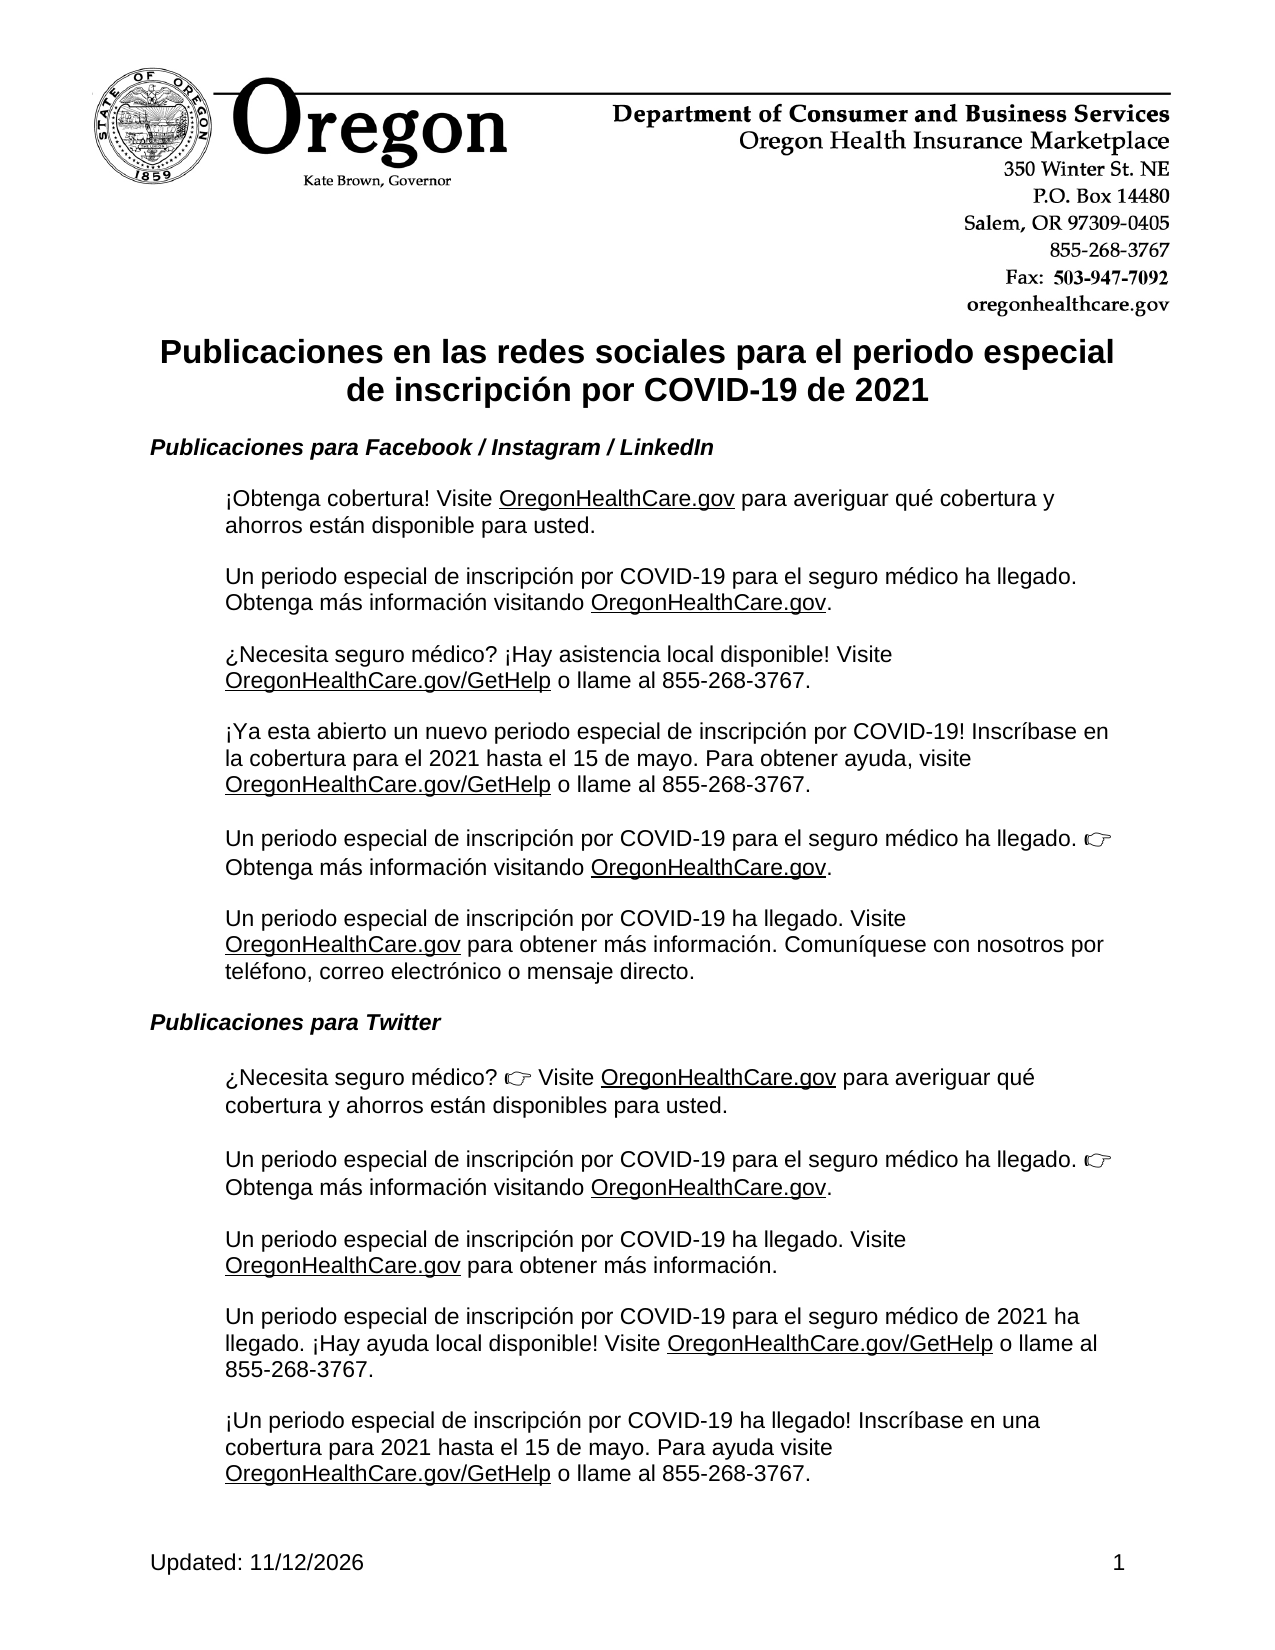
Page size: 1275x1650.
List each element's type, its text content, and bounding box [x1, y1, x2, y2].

text Publicaciones en las redes sociales para el periodo especial de inscripción por COVID-19 de 2021 [150, 332, 1125, 409]
text ¿Necesita seguro médico? 👉 Visite OregonHealthCare.gov para averiguar qué cobertura y ahorros están disponibles para usted. [225, 1060, 1125, 1118]
text ¿Necesita seguro médico? ¡Hay asistencia local disponible! Visite OregonHealthCare.gov/GetHelp o llame al 855-268-3767. [225, 641, 1125, 693]
text Un periodo especial de inscripción por COVID-19 para el seguro médico ha llegado. 👉 Obtenga más información visitando OregonHealthCare.gov. [225, 1143, 1125, 1201]
text Publicaciones para Twitter [150, 1009, 1125, 1035]
text Un periodo especial de inscripción por COVID-19 para el seguro médico ha llegado. Obtenga más información visitando OregonHealthCare.gov. [225, 563, 1125, 616]
picture [92, 56, 1174, 332]
text Un periodo especial de inscripción por COVID-19 para el seguro médico de 2021 ha llegado. ¡Hay ayuda local disponible! Visite OregonHealthCare.gov/GetHelp o llame al 855-268-3767. [225, 1303, 1125, 1382]
text ¡Ya esta abierto un nuevo periodo especial de inscripción por COVID-19! Inscríbase en la cobertura para el 2021 hasta el 15 de mayo. Para obtener ayuda, visite OregonHealthCare.gov/GetHelp o llame al 855-268-3767. [225, 718, 1125, 797]
text Un periodo especial de inscripción por COVID-19 ha llegado. Visite OregonHealthCare.gov para obtener más información. Comuníquese con nosotros por teléfono, correo electrónico o mensaje directo. [225, 905, 1125, 984]
text Un periodo especial de inscripción por COVID-19 para el seguro médico ha llegado. 👉 Obtenga más información visitando OregonHealthCare.gov. [225, 822, 1125, 880]
text ¡Un periodo especial de inscripción por COVID-19 ha llegado! Inscríbase en una cobertura para 2021 hasta el 15 de mayo. Para ayuda visite OregonHealthCare.gov/GetHelp o llame al 855-268-3767. [225, 1407, 1125, 1486]
text ¡Obtenga cobertura! Visite OregonHealthCare.gov para averiguar qué cobertura y ahorros están disponible para usted. [225, 485, 1125, 538]
text Publicaciones para Facebook / Instagram / LinkedIn [150, 434, 1125, 460]
text Un periodo especial de inscripción por COVID-19 ha llegado. Visite OregonHealthCare.gov para obtener más información. [225, 1226, 1125, 1278]
